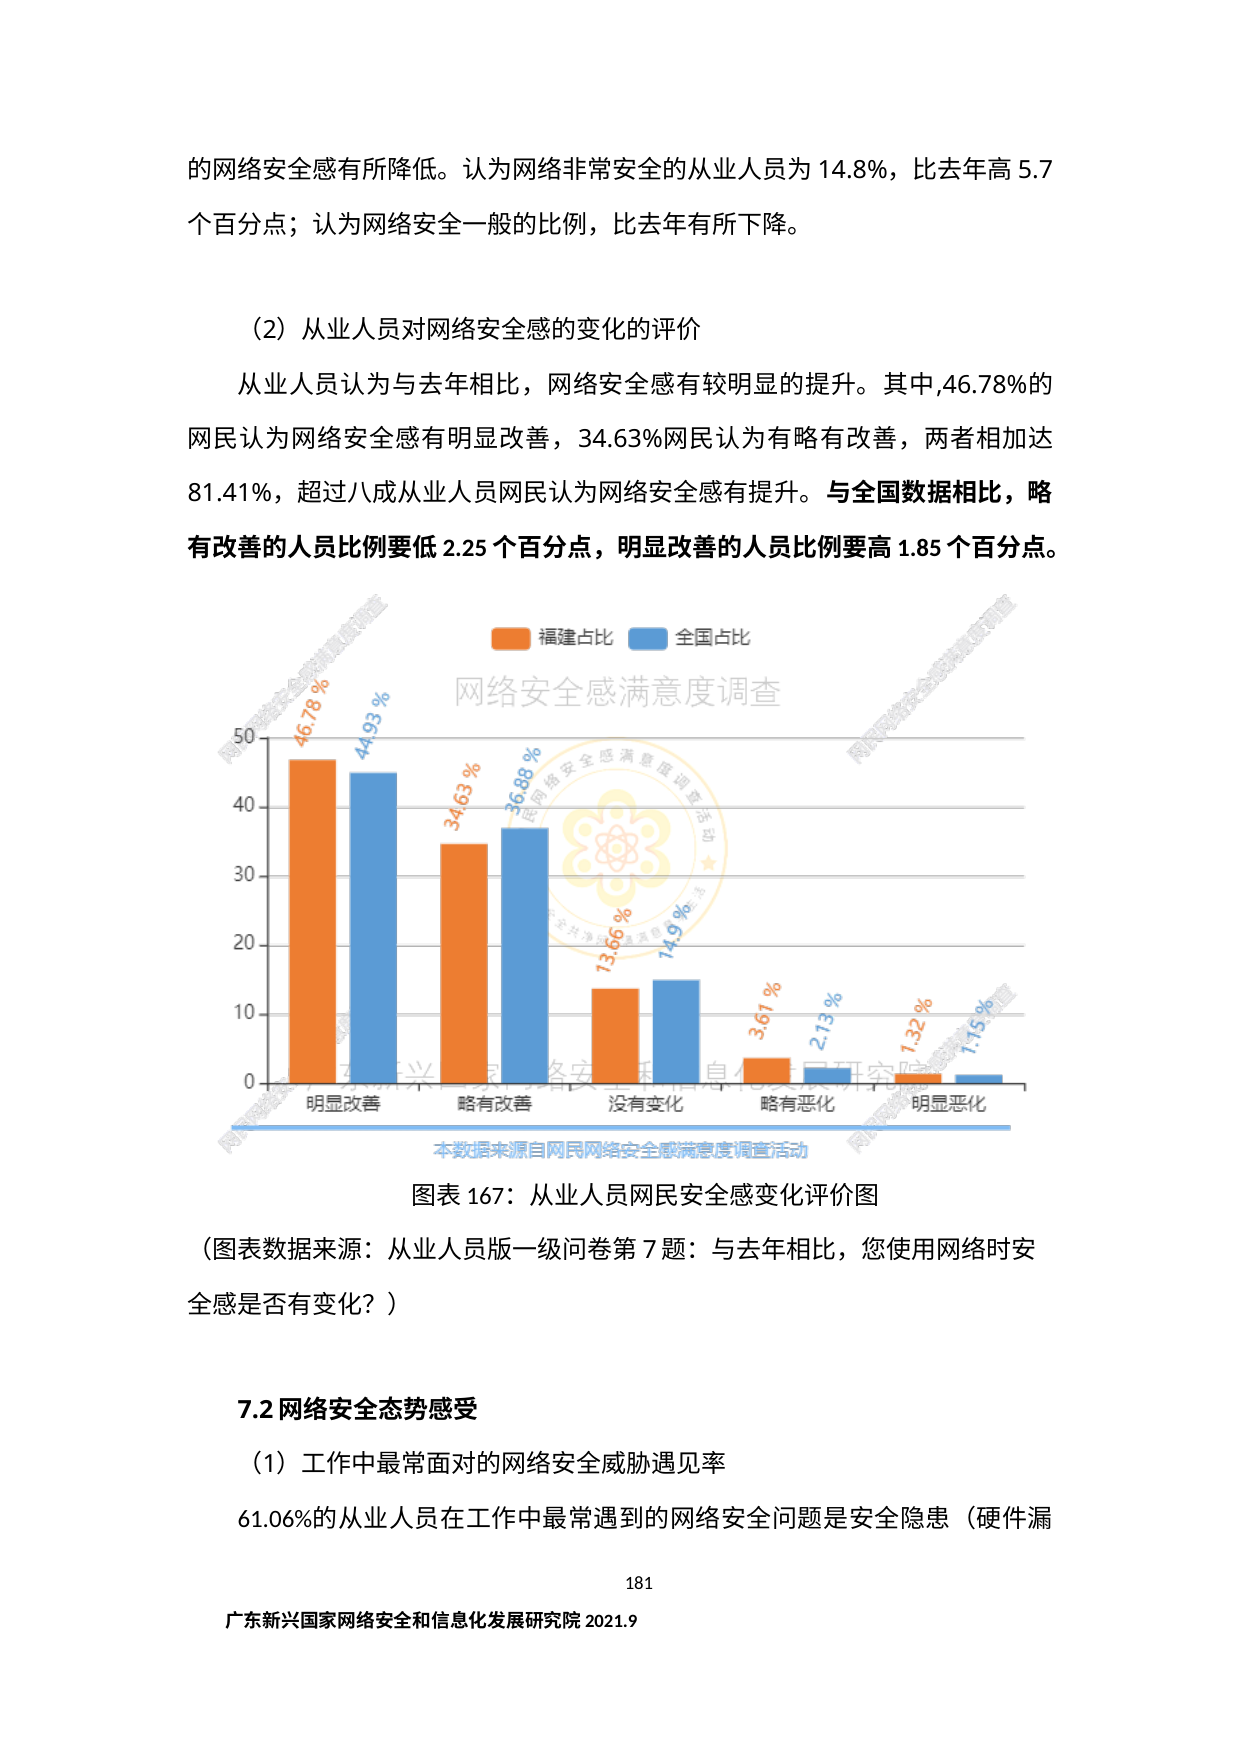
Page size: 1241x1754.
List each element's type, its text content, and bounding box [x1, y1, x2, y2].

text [187, 150, 1053, 241]
text 图表167：从业人员网民安全感变化评价图 [187, 1175, 1053, 1212]
text （2）从业人员对网络安全感的变化的评价 [187, 310, 1053, 346]
text 从业人员认为与去年相比，网络安全感有较明显的提升。其中,46.78%的网民认为网络安全感有明显改善，34.63%网民认为有略有改善，两者相加达81.41%，超过八成从业人员网民认为网络安全感有提升。与全国数据相比，略有改善的人员比例要低2.25个百分点，明显改善的人员比例要高1.85个百分点。 [187, 364, 1053, 563]
text （1）工作中最常面对的网络安全威胁遇见率 [187, 1444, 1053, 1480]
subtitle 7.2网络安全态势感受 [187, 1389, 1053, 1426]
text （图表数据来源：从业人员版一级问卷第7题：与去年相比，您使用网络时安全感是否有变化？） [187, 1230, 1053, 1320]
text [187, 1498, 1053, 1534]
picture [202, 581, 1039, 1176]
